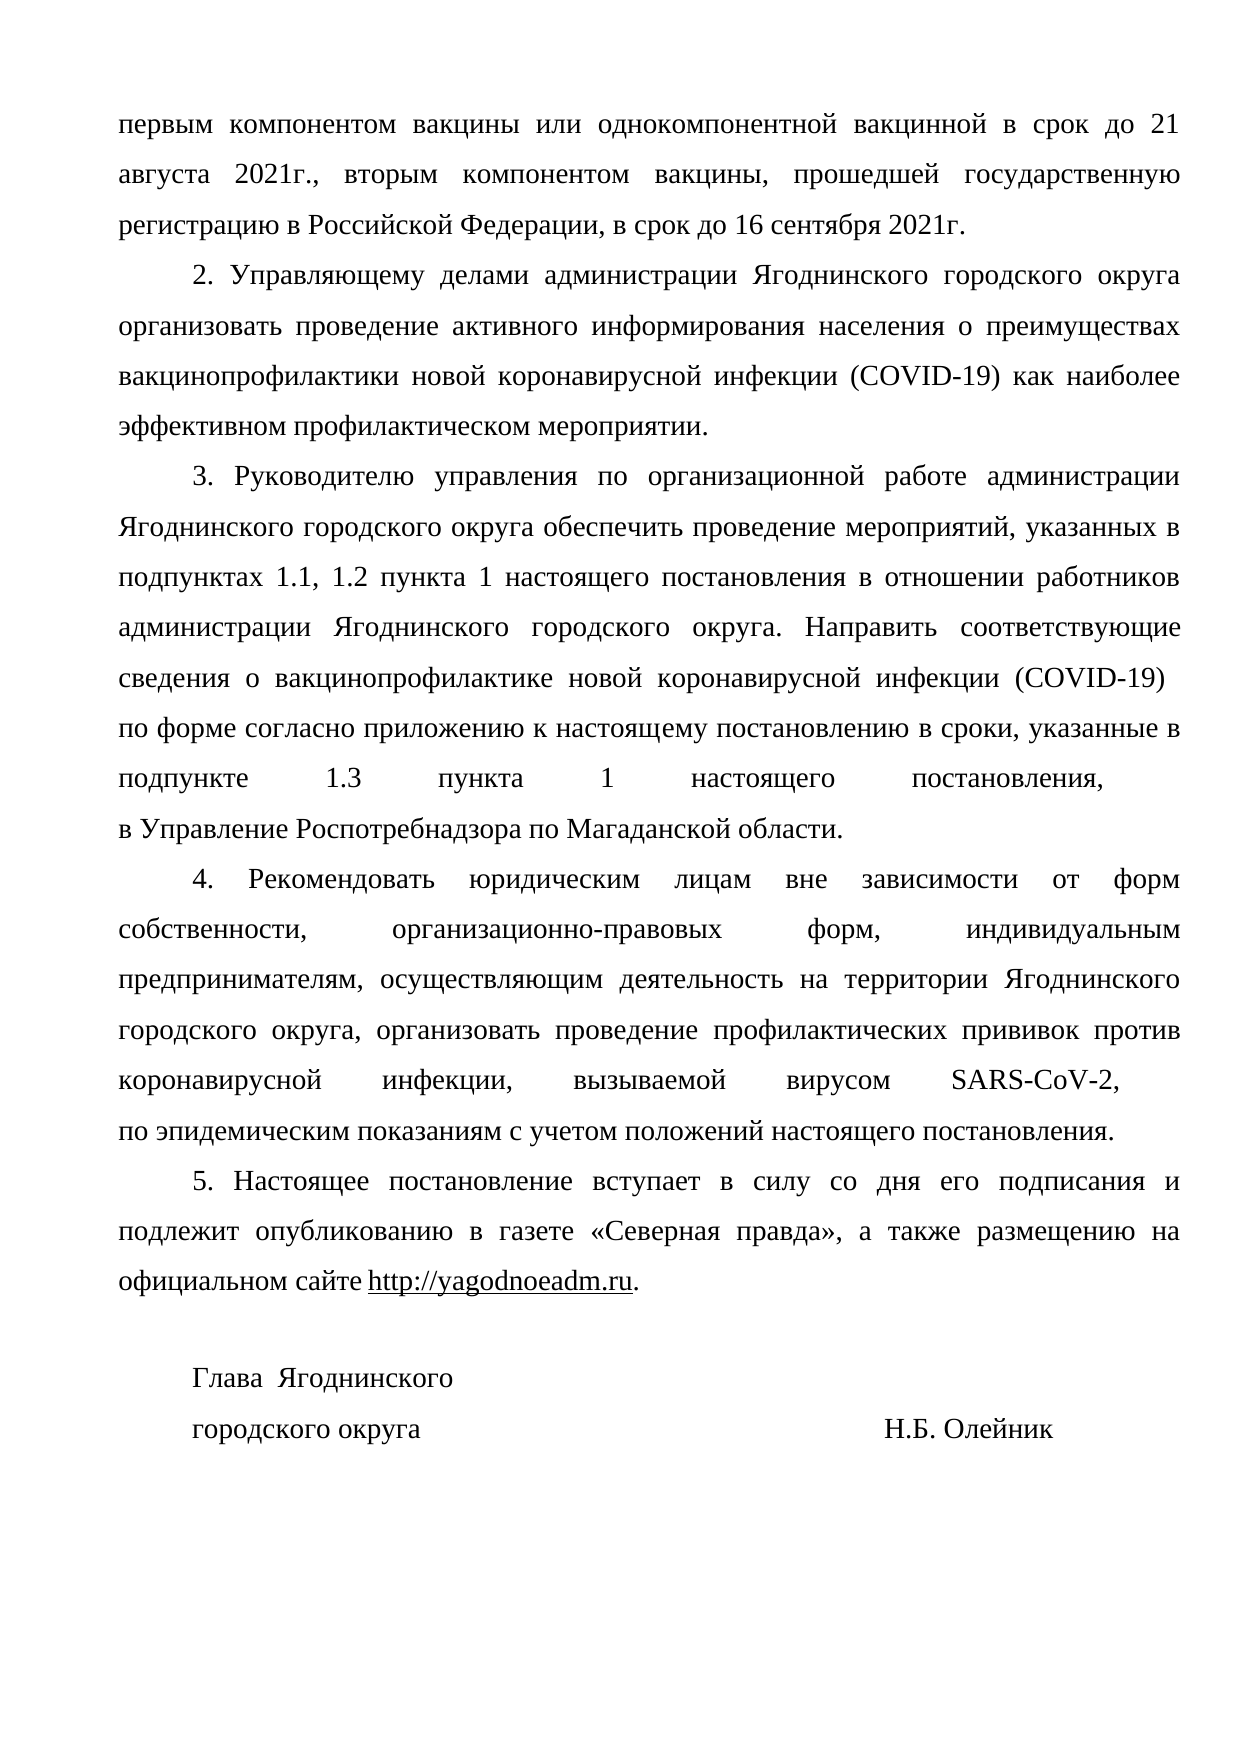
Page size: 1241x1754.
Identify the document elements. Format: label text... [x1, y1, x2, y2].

text 3. Руководителю управления по организационной работе администрации Ягоднинского городского округа обеспечить проведение мероприятий, указанных в подпунктах 1.1, 1.2 пункта 1 настоящего постановления в отношении работников администрации Ягоднинского городского округа. Направить соответствующие сведения о вакцинопрофилактике новой коронавирусной инфекции (COVID-19) по форме согласно приложению к настоящему постановлению в сроки, указанные в подпункте 1.3 пункта 1 настоящего постановления, в Управление Роспотребнадзора по Магаданской области. [118, 458, 1181, 844]
text 2. Управляющему делами администрации Ягоднинского городского округа организовать проведение активного информирования населения о преимуществах вакцинопрофилактики новой коронавирусной инфекции (COVID-19) как наиболее эффективном профилактическом мероприятии. [118, 257, 1181, 442]
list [118, 106, 1181, 241]
text 5. Настоящее постановление вступает в силу со дня его подписания и подлежит опубликованию в газете «Северная правда», а также размещению на официальном сайте http://yagodnoeadm.ru. [118, 1163, 1181, 1297]
text 4. Рекомендовать юридическим лицам вне зависимости от форм собственности, организационно-правовых форм, индивидуальным предпринимателям, осуществляющим деятельность на территории Ягоднинского городского округа, организовать проведение профилактических прививок против коронавирусной инфекции, вызываемой вирусом SARS-CoV-2, по эпидемическим показаниям с учетом положений настоящего постановления. [118, 861, 1181, 1146]
text городского округа Н.Б. Олейник [118, 1411, 1181, 1444]
text Глава Ягоднинского [118, 1361, 1181, 1394]
